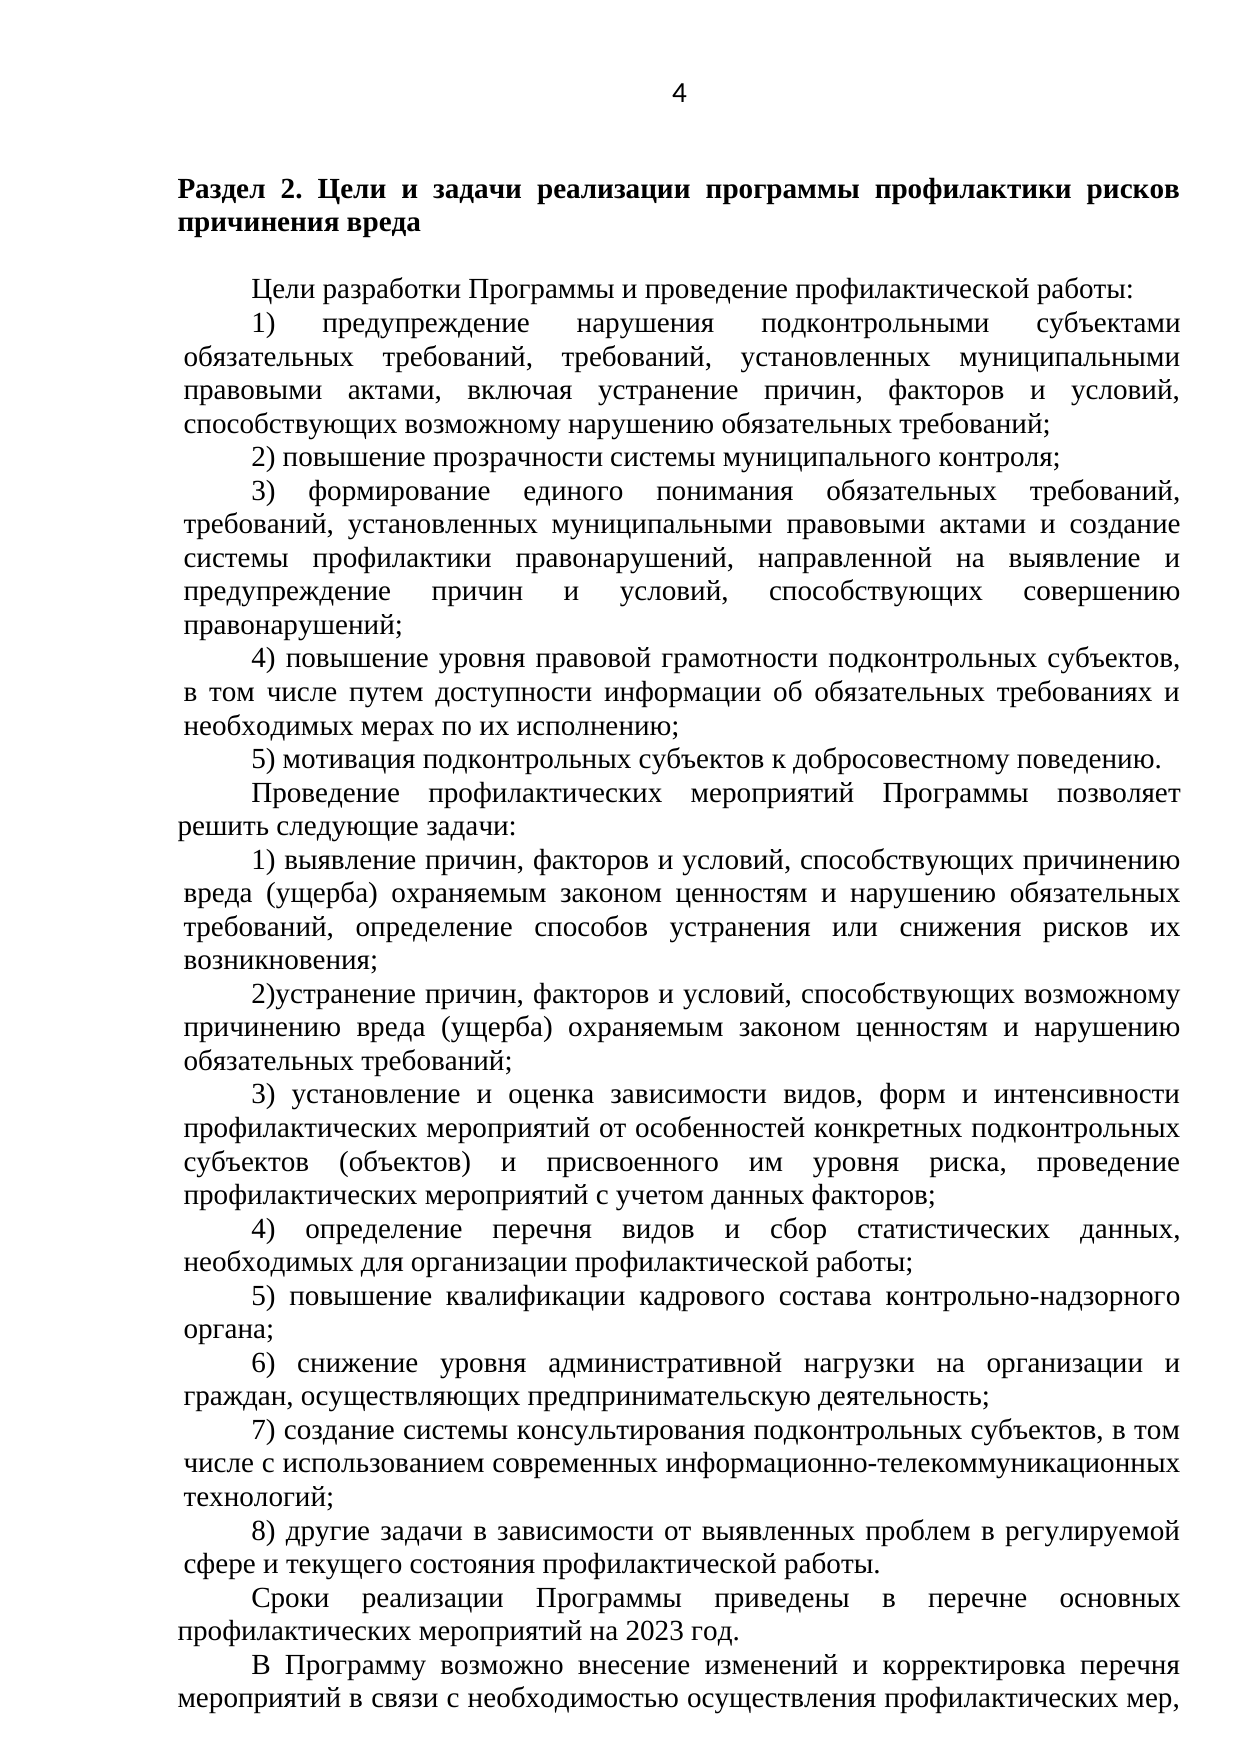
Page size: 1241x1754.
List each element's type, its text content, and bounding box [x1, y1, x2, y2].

text 2)устранение причин, факторов и условий, способствующих возможному причинению вреда (ущерба) охраняемым законом ценностям и нарушению обязательных требований; [183, 976, 1181, 1077]
text Проведение профилактических мероприятий Программы позволяет решить следующие задачи: [177, 775, 1181, 842]
text 7) создание системы консультирования подконтрольных субъектов, в том числе с использованием современных информационно-телекоммуникационных технологий; [183, 1412, 1181, 1513]
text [177, 1647, 1181, 1714]
text 5) повышение квалификации кадрового состава контрольно-надзорного органа; [183, 1278, 1181, 1345]
text 4) повышение уровня правовой грамотности подконтрольных субъектов, в том числе путем доступности информации об обязательных требованиях и необходимых мерах по их исполнению; [183, 641, 1181, 741]
text 1) выявление причин, факторов и условий, способствующих причинению вреда (ущерба) охраняемым законом ценностям и нарушению обязательных требований, определение способов устранения или снижения рисков их возникновения; [183, 842, 1181, 976]
text 3) формирование единого понимания обязательных требований, требований, установленных муниципальными правовыми актами и создание системы профилактики правонарушений, направленной на выявление и предупреждение причин и условий, способствующих совершению правонарушений; [183, 473, 1181, 641]
text Сроки реализации Программы приведены в перечне основных профилактических мероприятий на 2023 год. [177, 1580, 1181, 1647]
text 5) мотивация подконтрольных субъектов к добросовестному поведению. [183, 741, 1181, 775]
text 6) снижение уровня административной нагрузки на организации и граждан, осуществляющих предпринимательскую деятельность; [183, 1345, 1181, 1412]
text 1) предупреждение нарушения подконтрольными субъектами обязательных требований, требований, установленных муниципальными правовыми актами, включая устранение причин, факторов и условий, способствующих возможному нарушению обязательных требований; [183, 305, 1181, 439]
text 3) установление и оценка зависимости видов, форм и интенсивности профилактических мероприятий от особенностей конкретных подконтрольных субъектов (объектов) и присвоенного им уровня риска, проведение профилактических мероприятий с учетом данных факторов; [183, 1077, 1181, 1211]
text 4) определение перечня видов и сбор статистических данных, необходимых для организации профилактической работы; [183, 1211, 1181, 1278]
text Цели разработки Программы и проведение профилактической работы: [177, 272, 1181, 305]
text 8) другие задачи в зависимости от выявленных проблем в регулируемой сфере и текущего состояния профилактической работы. [183, 1513, 1181, 1580]
text Раздел 2. Цели и задачи реализации программы профилактики рисков причинения вреда [177, 171, 1181, 238]
text 2) повышение прозрачности системы муниципального контроля; [183, 439, 1181, 473]
